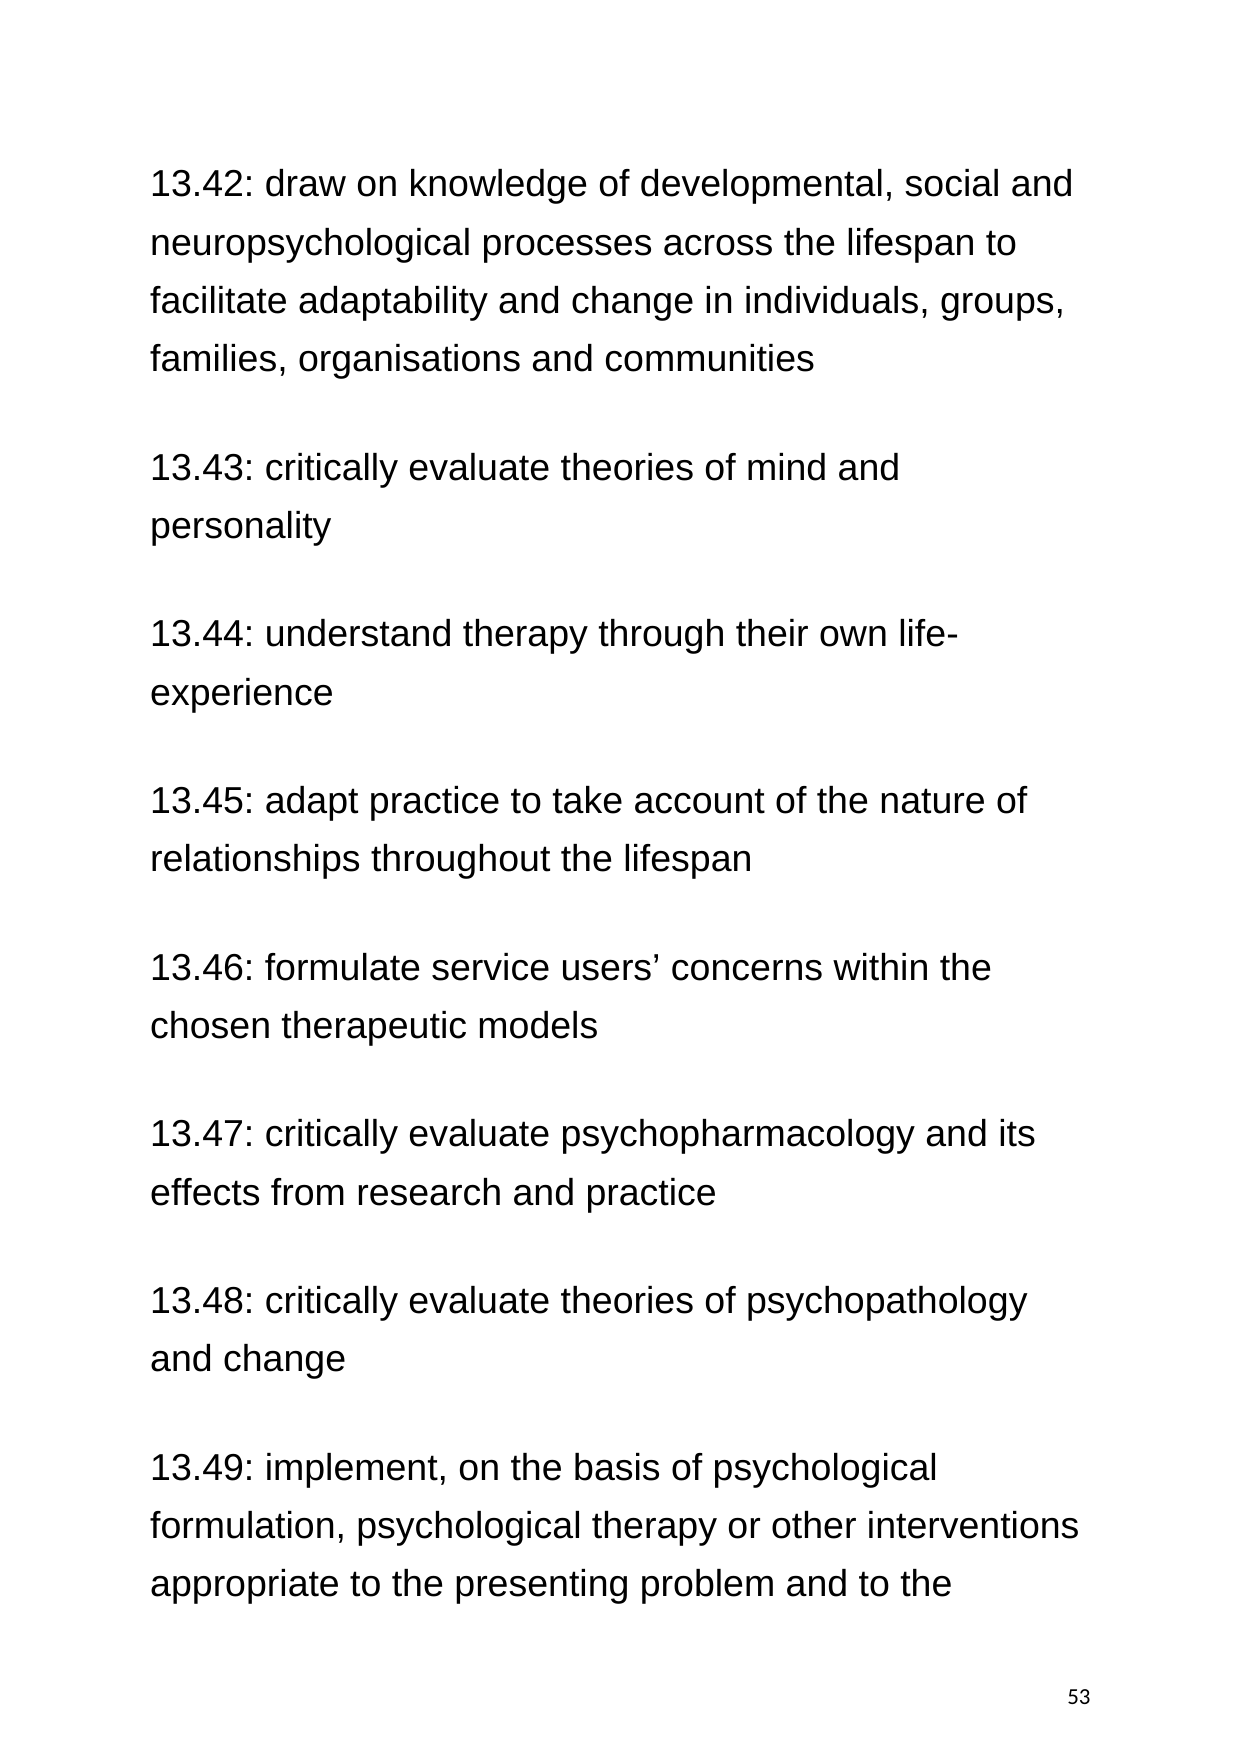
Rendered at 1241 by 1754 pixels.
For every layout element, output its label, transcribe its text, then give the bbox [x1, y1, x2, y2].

text 13.48: critically evaluate theories of psychopathology and change [150, 1267, 1090, 1383]
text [150, 1433, 1090, 1608]
text 13.46: formulate service users’ concerns within the chosen therapeutic models [150, 933, 1090, 1050]
text 13.47: critically evaluate psychopharmacology and its effects from research and practice [150, 1100, 1090, 1217]
text 13.43: critically evaluate theories of mind and personality [150, 433, 1090, 550]
text 13.42: draw on knowledge of developmental, social and neuropsychological processes across the lifespan to facilitate adaptability and change in individuals, groups, families, organisations and communities [150, 150, 1090, 383]
text 13.45: adapt practice to take account of the nature of relationships throughout the lifespan [150, 767, 1090, 883]
text 13.44: understand therapy through their own life-experience [150, 600, 1090, 717]
